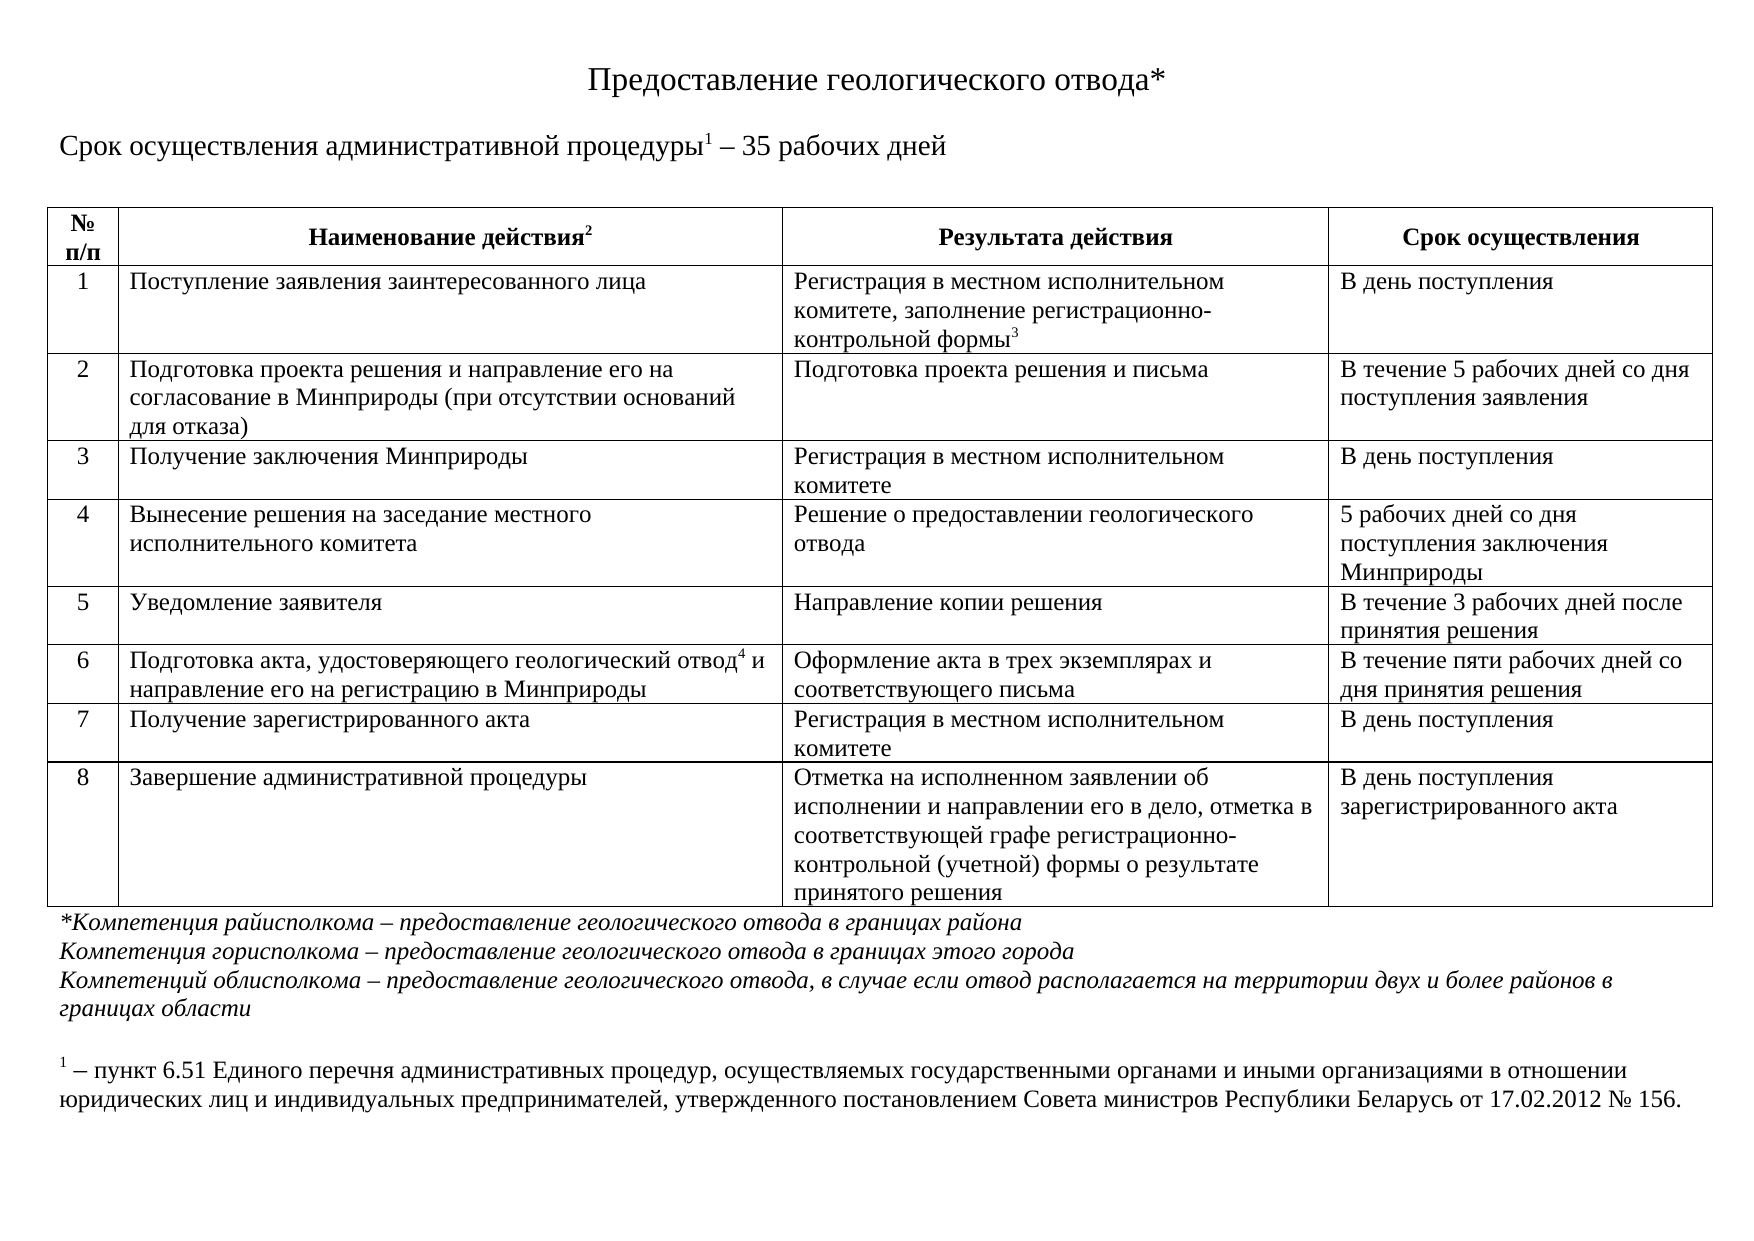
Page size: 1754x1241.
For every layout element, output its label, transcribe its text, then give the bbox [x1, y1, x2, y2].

table_cell Наименование действия2 [119, 208, 782, 265]
table_cell В течение пяти рабочих дней со дня принятия решения [1329, 645, 1712, 703]
table_cell Подготовка проекта решения и письма [783, 354, 1328, 440]
text *Компетенция райисполкома – предоставление геологического отвода в границах района [59, 907, 1695, 936]
table_cell Подготовка проекта решения и направление его на согласование в Минприроды (при отсутствии оснований для отказа) [119, 354, 782, 440]
table_cell Регистрация в местном исполнительном комитете, заполнение регистрационно-контрольной формы3 [783, 266, 1328, 353]
table_cell Подготовка акта, удостоверяющего геологический отвод4 и направление его на регистрацию в Минприроды [119, 645, 782, 703]
table_cell Получение заключения Минприроды [119, 441, 782, 498]
text Компетенций облисполкома – предоставление геологического отвода, в случае если отвод располагается на территории двух и более районов в границах области [59, 965, 1695, 1022]
table_cell Срок осуществления [1329, 208, 1712, 265]
table_cell В день поступления зарегистрированного акта [1329, 763, 1712, 906]
table_header Предоставление геологического отвода* Срок осуществления административной процедуры1 – 35 рабочих дней [48, 59, 1706, 207]
table_cell Отметка на исполненном заявлении об исполнении и направлении его в дело, отметка в соответствующей графе регистрационно-контрольной (учетной) формы о результате принятого решения [783, 763, 1328, 906]
table_cell Результата действия [783, 208, 1328, 265]
table_cell 2 [48, 354, 118, 440]
table_cell 3 [48, 441, 118, 498]
table_cell Оформление акта в трех экземплярах и соответствующего письма [783, 645, 1328, 703]
table_cell № п/п [48, 208, 118, 265]
table_cell Получение зарегистрированного акта [119, 704, 782, 761]
table_cell Регистрация в местном исполнительном комитете [783, 704, 1328, 761]
table_cell 5 рабочих дней со дня поступления заключения Минприроды [1329, 500, 1712, 586]
table_cell В день поступления [1329, 441, 1712, 498]
table_cell Решение о предоставлении геологического отвода [783, 500, 1328, 586]
table_cell В день поступления [1329, 266, 1712, 353]
table_cell Регистрация в местном исполнительном комитете [783, 441, 1328, 498]
table_cell В день поступления [1329, 704, 1712, 761]
table_cell 1 [48, 266, 118, 353]
table_cell Поступление заявления заинтересованного лица [119, 266, 782, 353]
text Компетенция горисполкома – предоставление геологического отвода в границах этого города [59, 936, 1695, 965]
table_cell Уведомление заявителя [119, 587, 782, 644]
table_cell 6 [48, 645, 118, 703]
table_cell 8 [48, 763, 118, 906]
table_cell 4 [48, 500, 118, 586]
table_cell 7 [48, 704, 118, 761]
table_cell 5 [48, 587, 118, 644]
table_cell В течение 3 рабочих дней после принятия решения [1329, 587, 1712, 644]
table_cell В течение 5 рабочих дней со дня поступления заявления [1329, 354, 1712, 440]
text 1 – пункт 6.51 Единого перечня административных процедур, осуществляемых государственными органами и иными организациями в отношении юридических лиц и индивидуальных предпринимателей, утвержденного постановлением Совета министров Республики Беларусь от 17.02.2012 № 156. [59, 1053, 1695, 1113]
table_cell Завершение административной процедуры [119, 763, 782, 906]
table_cell Вынесение решения на заседание местного исполнительного комитета [119, 500, 782, 586]
table_cell Направление копии решения [783, 587, 1328, 644]
